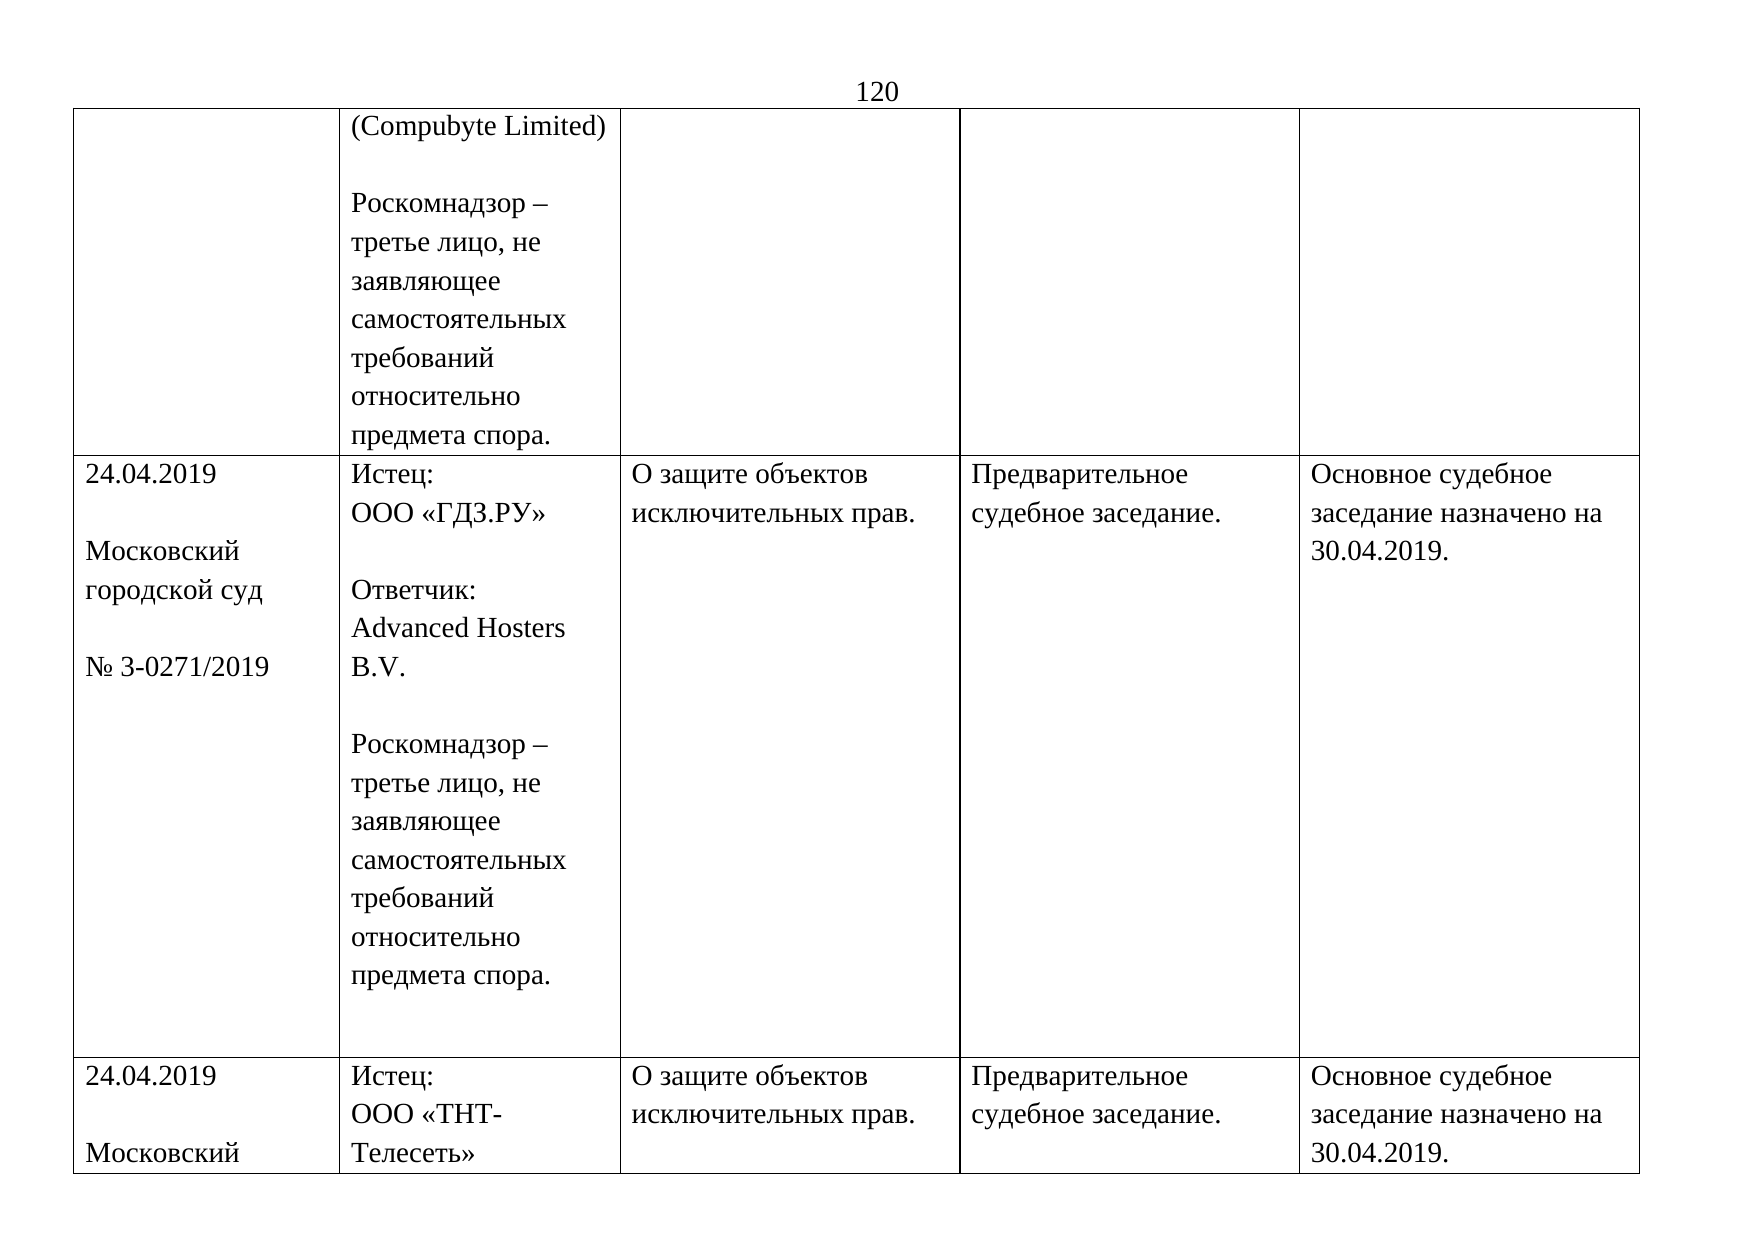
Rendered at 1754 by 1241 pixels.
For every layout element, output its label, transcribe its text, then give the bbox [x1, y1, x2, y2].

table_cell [621, 109, 959, 455]
table_cell 24.04.2019 Московский городской суд № 3-0271/2019 [74, 456, 339, 1057]
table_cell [1300, 1058, 1639, 1173]
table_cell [961, 109, 1299, 455]
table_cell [1300, 109, 1639, 455]
table_cell Истец: ООО «ГДЗ.РУ» Ответчик: Advanced Hosters B.V. Роскомнадзор – третье лицо, не заявляющее самостоятельных требований относительно предмета спора. [340, 456, 620, 1057]
table_cell Основное судебное заседание назначено на 30.04.2019. [1300, 456, 1639, 1057]
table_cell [74, 109, 339, 455]
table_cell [74, 1058, 339, 1173]
table_cell Предварительное судебное заседание. [961, 456, 1299, 1057]
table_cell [621, 1058, 959, 1173]
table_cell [340, 109, 620, 455]
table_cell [340, 1058, 620, 1173]
table_cell О защите объектов исключительных прав. [621, 456, 959, 1057]
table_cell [961, 1058, 1299, 1173]
